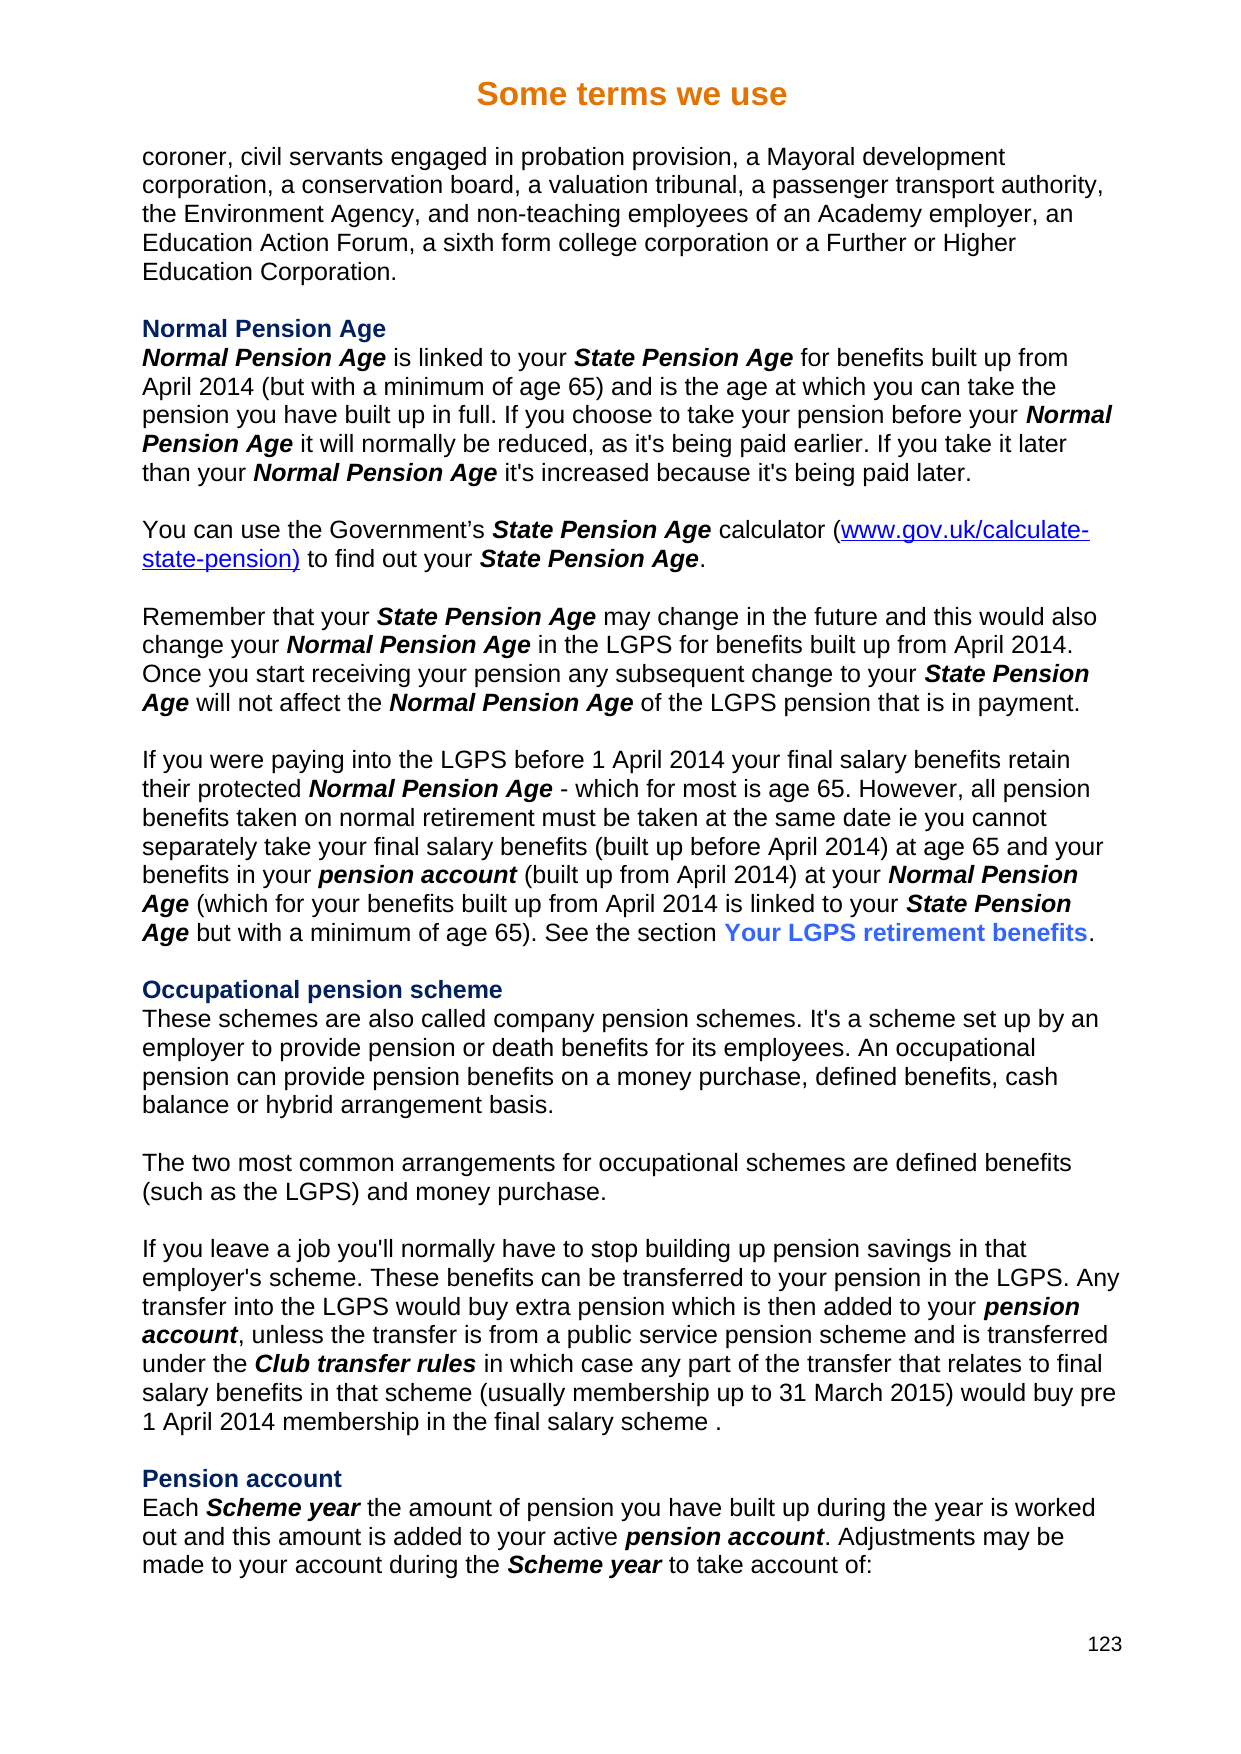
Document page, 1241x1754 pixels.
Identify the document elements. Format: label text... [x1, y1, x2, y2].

text You can use the Government’s State Pension Age calculator (www.gov.uk/calculate-state-pension) to find out your State Pension Age. [142, 515, 1122, 573]
text If you leave a job you'll normally have to stop building up pension savings in that employer's scheme. These benefits can be transferred to your pension in the LGPS. Any transfer into the LGPS would buy extra pension which is then added to your pension account, unless the transfer is from a public service pension scheme and is transferred under the Club transfer rules in which case any part of the transfer that relates to final salary benefits in that scheme (usually membership up to 31 March 2015) would buy pre 1 April 2014 membership in the final salary scheme . [142, 1234, 1122, 1435]
text The two most common arrangements for occupational schemes are defined benefits (such as the LGPS) and money purchase. [142, 1148, 1122, 1205]
text Each Scheme year the amount of pension you have built up during the year is worked out and this amount is added to your active pension account. Adjustments may be made to your account during the Scheme year to take account of: [142, 1493, 1122, 1579]
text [142, 141, 1122, 285]
text These schemes are also called company pension schemes. It's a scheme set up by an employer to provide pension or death benefits for its employees. An occupational pension can provide pension benefits on a money purchase, defined benefits, cash balance or hybrid arrangement basis. [142, 1004, 1122, 1119]
text Pension account [142, 1464, 1122, 1493]
text Normal Pension Age [142, 314, 1122, 343]
text Remember that your State Pension Age may change in the future and this would also change your Normal Pension Age in the LGPS for benefits built up from April 2014. Once you start receiving your pension any subsequent change to your State Pension Age will not affect the Normal Pension Age of the LGPS pension that is in payment. [142, 601, 1122, 716]
text Occupational pension scheme [142, 975, 1122, 1004]
text If you were paying into the LGPS before 1 April 2014 your final salary benefits retain their protected Normal Pension Age - which for most is age 65. However, all pension benefits taken on normal retirement must be taken at the same date ie you cannot separately take your final salary benefits (built up before April 2014) at age 65 and your benefits in your pension account (built up from April 2014) at your Normal Pension Age (which for your benefits built up from April 2014 is linked to your State Pension Age but with a minimum of age 65). See the section Your LGPS retirement benefits. [142, 745, 1122, 946]
text Normal Pension Age is linked to your State Pension Age for benefits built up from April 2014 (but with a minimum of age 65) and is the age at which you can take the pension you have built up in full. If you choose to take your pension before your Normal Pension Age it will normally be reduced, as it's being paid earlier. If you take it later than your Normal Pension Age it's increased because it's being paid later. [142, 343, 1122, 486]
